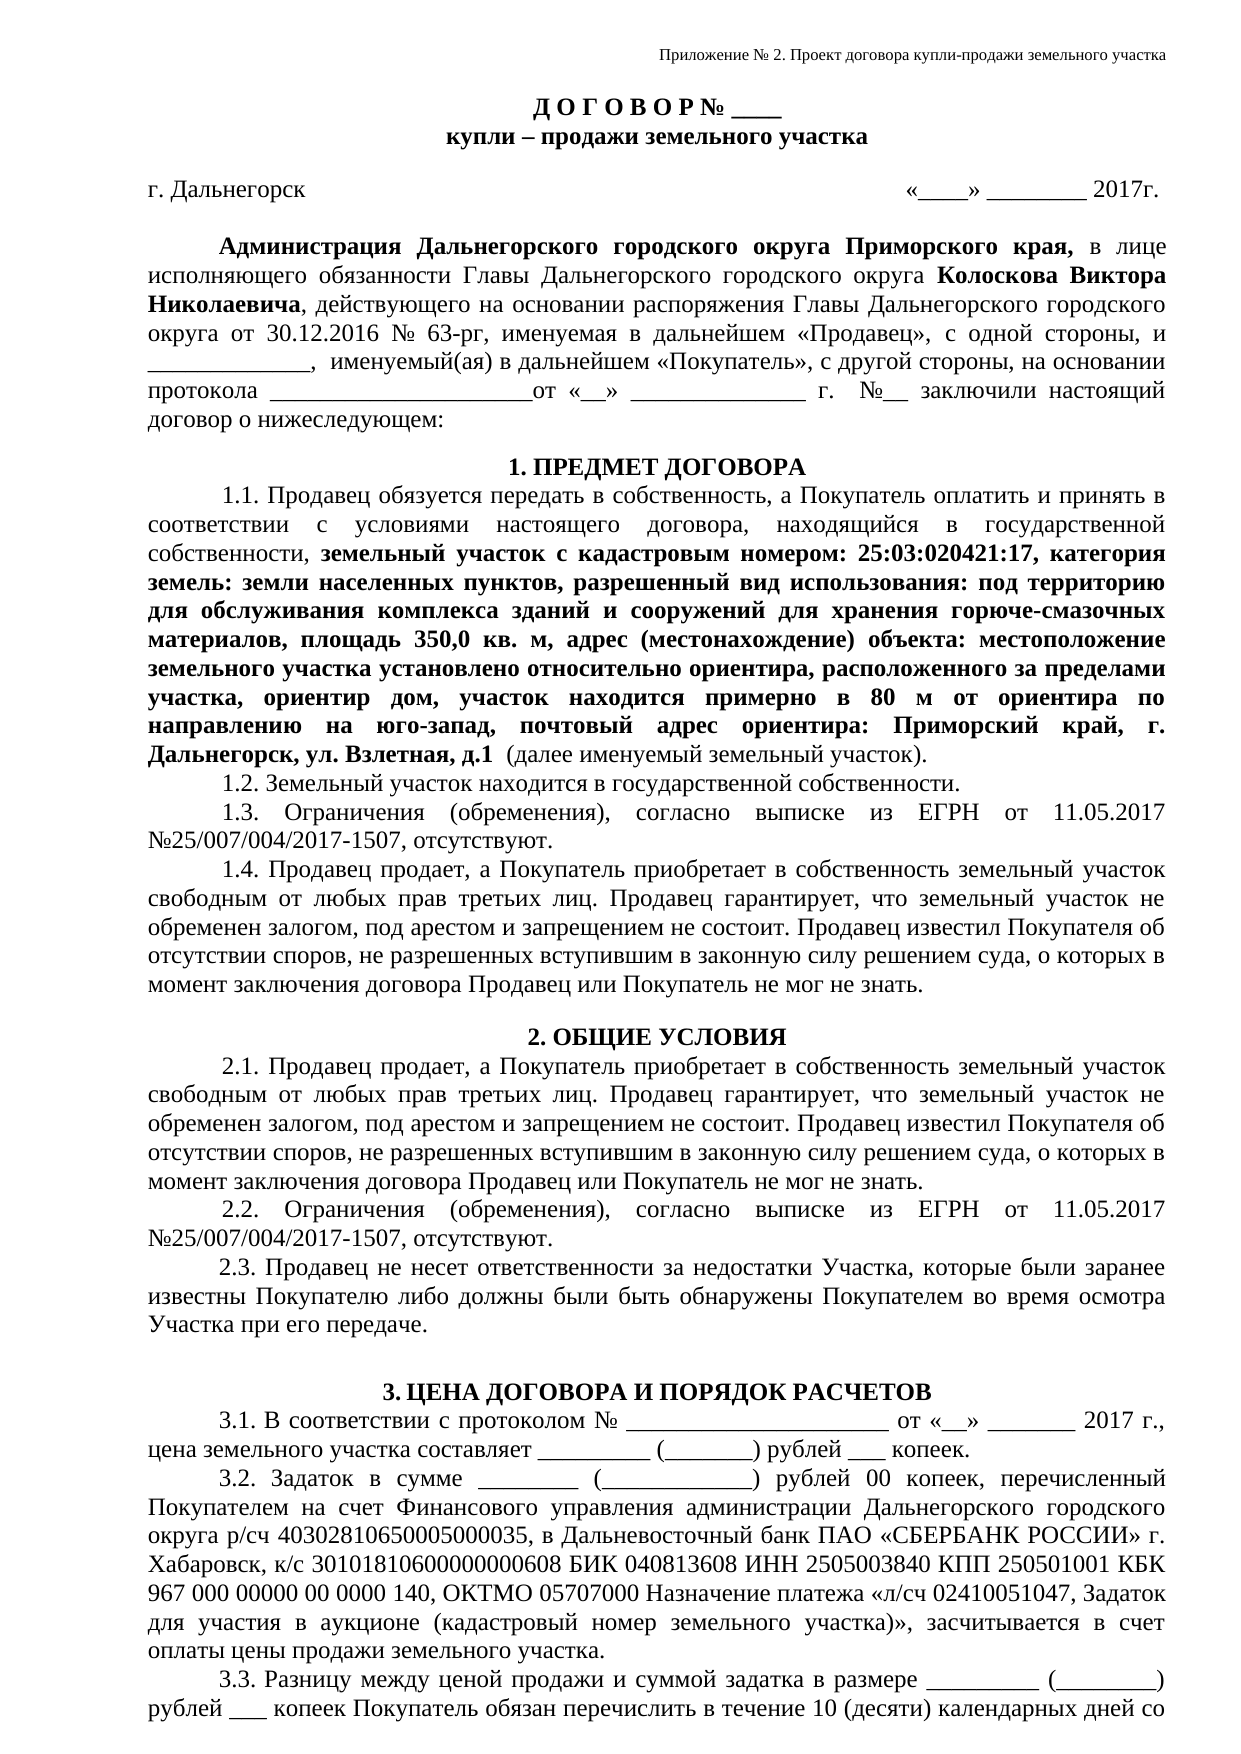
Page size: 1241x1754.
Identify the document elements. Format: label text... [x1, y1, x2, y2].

text 1.1. Продавец обязуется передать в собственность, а Покупатель оплатить и принять в соответствии с условиями настоящего договора, находящийся в государственной собственности, земельный участок с кадастровым номером: 25:03:020421:17, категория земель: земли населенных пунктов, разрешенный вид использования: под территорию для обслуживания комплекса зданий и сооружений для хранения горюче-смазочных материалов, площадь 350,0 кв. м, адрес (местонахождение) объекта: местоположение земельного участка установлено относительно ориентира, расположенного за пределами участка, ориентир дом, участок находится примерно в 80 м от ориентира по направлению на юго-запад, почтовый адрес ориентира: Приморский край, г. Дальнегорск, ул. Взлетная, д.1 (далее именуемый земельный участок). [148, 481, 1166, 768]
text 3. ЦЕНА ДОГОВОРА И ПОРЯДОК РАСЧЕТОВ [148, 1377, 1166, 1405]
text 2.2. Ограничения (обременения), согласно выписке из ЕГРН от 11.05.2017 №25/007/004/2017-1507, отсутствуют. [148, 1194, 1166, 1252]
text 2.1. Продавец продает, а Покупатель приобретает в собственность земельный участок свободным от любых прав третьих лиц. Продавец гарантирует, что земельный участок не обременен залогом, под арестом и запрещением не состоит. Продавец известил Покупателя об отсутствии споров, не разрешенных вступившим в законную силу решением суда, о которых в момент заключения договора Продавец или Покупатель не мог не знать. [148, 1051, 1166, 1194]
text купли – продажи земельного участка [148, 121, 1166, 150]
text г. Дальнегорск «____» ________ 2017г. [148, 174, 1162, 203]
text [148, 1664, 1166, 1722]
text 1.2. Земельный участок находится в государственной собственности. [148, 768, 1166, 797]
text 3.1. В соответствии с протоколом № _____________________ от «__» _______ 2017 г., цена земельного участка составляет _________ (_______) рублей ___ копеек. [148, 1405, 1166, 1463]
text 2.3. Продавец не несет ответственности за недостатки Участка, которые были заранее известны Покупателю либо должны были быть обнаружены Покупателем во время осмотра Участка при его передаче. [148, 1252, 1166, 1338]
text 3.2. Задаток в сумме ________ (____________) рублей 00 копеек, перечисленный Покупателем на счет Финансового управления администрации Дальнегорского городского округа р/сч 40302810650005000035, в Дальневосточный банк ПАО «СБЕРБАНК РОССИИ» г. Хабаровск, к/с 30101810600000000608 БИК 040813608 ИНН 2505003840 КПП 250501001 КБК 967 000 00000 00 0000 140, ОКТМО 05707000 Назначение платежа «л/сч 02410051047, Задаток для участия в аукционе (кадастровый номер земельного участка)», засчитывается в счет оплаты цены продажи земельного участка. [148, 1463, 1166, 1664]
text 1. ПРЕДМЕТ ДОГОВОРА [148, 452, 1166, 481]
title Д О Г О В О Р № ____ [148, 92, 1166, 121]
text 1.3. Ограничения (обременения), согласно выписке из ЕГРН от 11.05.2017 №25/007/004/2017-1507, отсутствуют. [148, 797, 1166, 854]
text 2. ОБЩИЕ УСЛОВИЯ [148, 1022, 1166, 1051]
text Администрация Дальнегорского городского округа Приморского края, в лице исполняющего обязанности Главы Дальнегорского городского округа Колоскова Виктора Николаевича, действующего на основании распоряжения Главы Дальнегорского городского округа от 30.12.2016 № 63-рг, именуемая в дальнейшем «Продавец», с одной стороны, и _____________, именуемый(ая) в дальнейшем «Покупатель», с другой стороны, на основании протокола _____________________от «__» ______________ г. №__ заключили настоящий договор о нижеследующем: [148, 231, 1166, 433]
text Приложение № 2. Проект договора купли-продажи земельного участка [517, 44, 1166, 63]
text 1.4. Продавец продает, а Покупатель приобретает в собственность земельный участок свободным от любых прав третьих лиц. Продавец гарантирует, что земельный участок не обременен залогом, под арестом и запрещением не состоит. Продавец известил Покупателя об отсутствии споров, не разрешенных вступившим в законную силу решением суда, о которых в момент заключения договора Продавец или Покупатель не мог не знать. [148, 854, 1166, 998]
